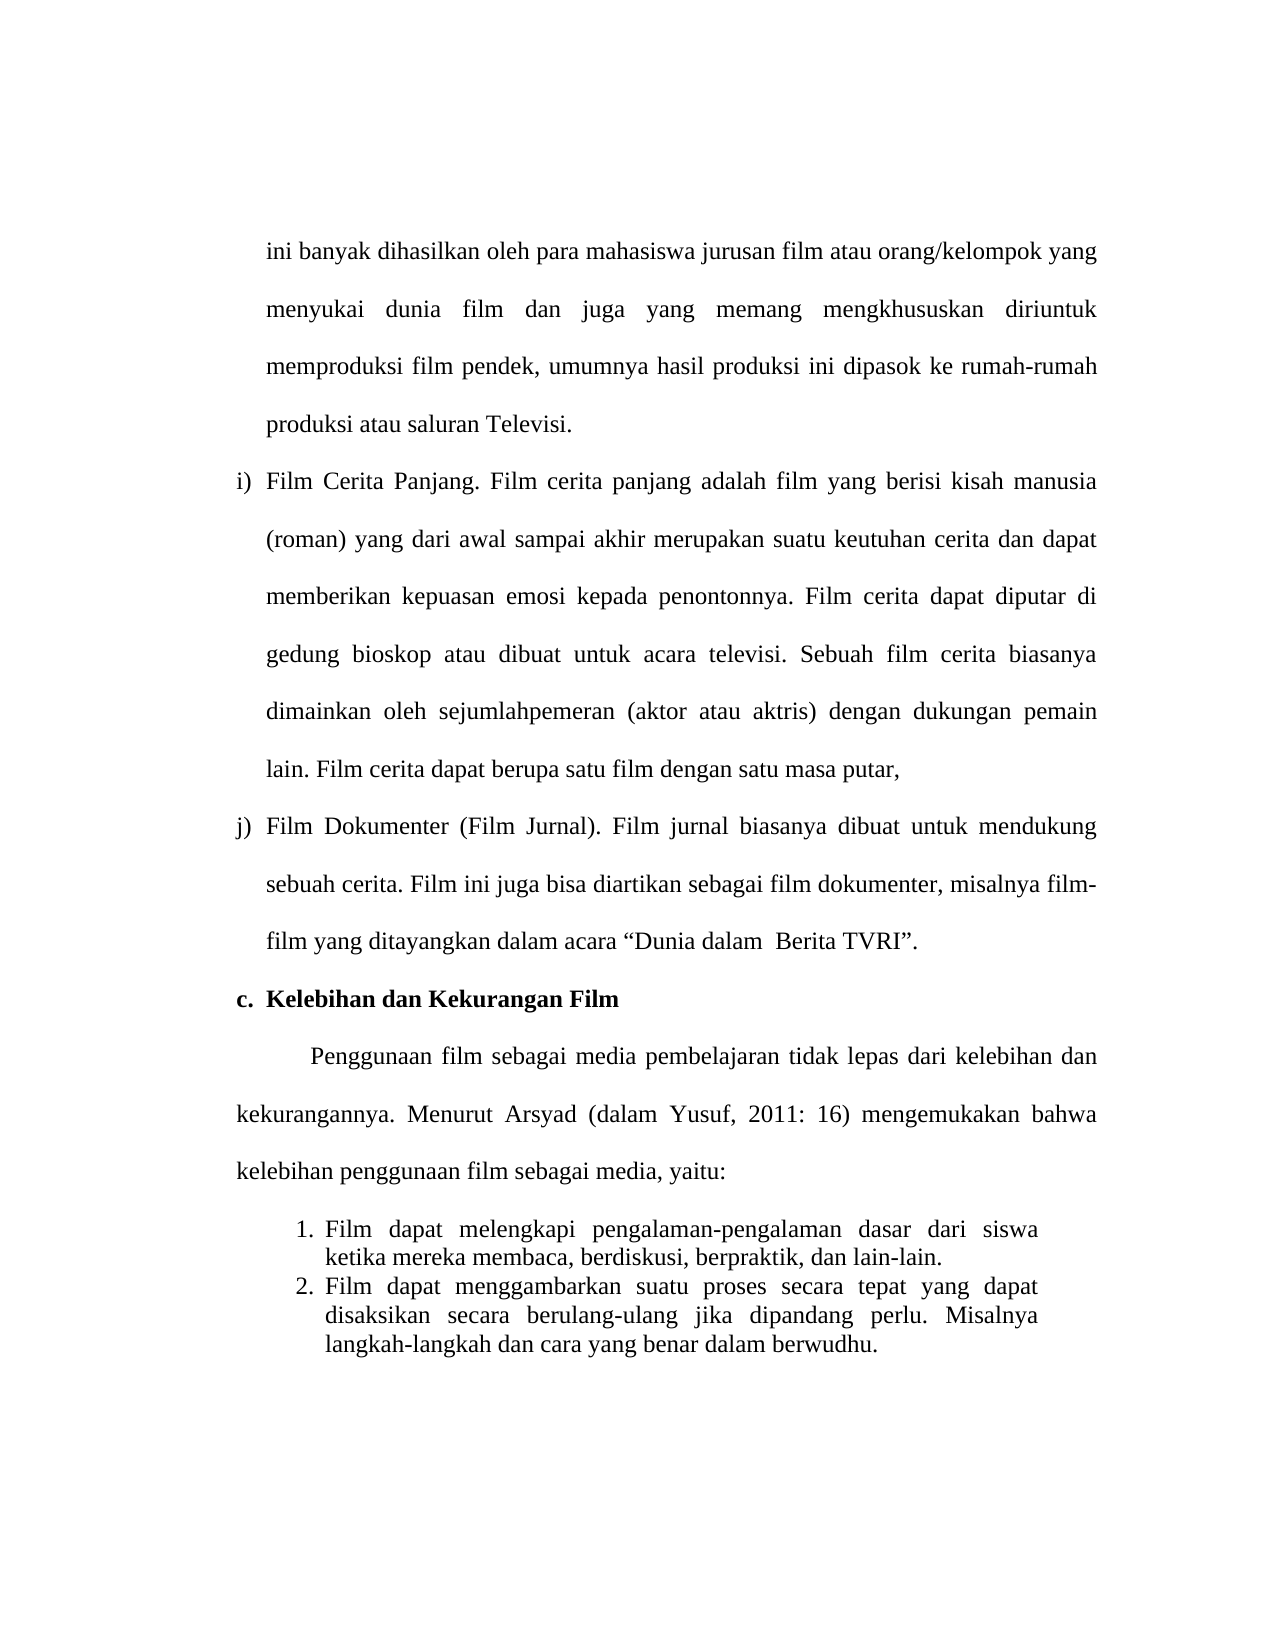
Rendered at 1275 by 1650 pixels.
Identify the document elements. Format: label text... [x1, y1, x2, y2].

list Film dapat menggambarkan suatu proses secara tepat yang dapat disaksikan secara berulang-ulang jika dipandang perlu. Misalnya langkah-langkah dan cara yang benar dalam berwudhu. [295, 1271, 1039, 1357]
text Penggunaan film sebagai media pembelajaran tidak lepas dari kelebihan dan kekurangannya. Menurut Arsyad (dalam Yusuf, 2011: 16) mengemukakan bahwa kelebihan penggunaan film sebagai media, yaitu: [236, 1041, 1098, 1185]
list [236, 236, 1098, 437]
list Film dapat melengkapi pengalaman-pengalaman dasar dari siswa ketika mereka membaca, berdiskusi, berpraktik, dan lain-lain. [295, 1214, 1039, 1271]
list Kelebihan dan Kekurangan Film [236, 984, 1098, 1012]
list Film Cerita Panjang. Film cerita panjang adalah film yang berisi kisah manusia (roman) yang dari awal sampai akhir merupakan suatu keutuhan cerita dan dapat memberikan kepuasan emosi kepada penontonnya. Film cerita dapat diputar di gedung bioskop atau dibuat untuk acara televisi. Sebuah film cerita biasanya dimainkan oleh sejumlahpemeran (aktor atau aktris) dengan dukungan pemain lain. Film cerita dapat berupa satu film dengan satu masa putar, [236, 466, 1098, 782]
list Film Dokumenter (Film Jurnal). Film jurnal biasanya dibuat untuk mendukung sebuah cerita. Film ini juga bisa diartikan sebagai film dokumenter, misalnya film-film yang ditayangkan dalam acara “Dunia dalam Berita TVRI”. [236, 811, 1098, 955]
